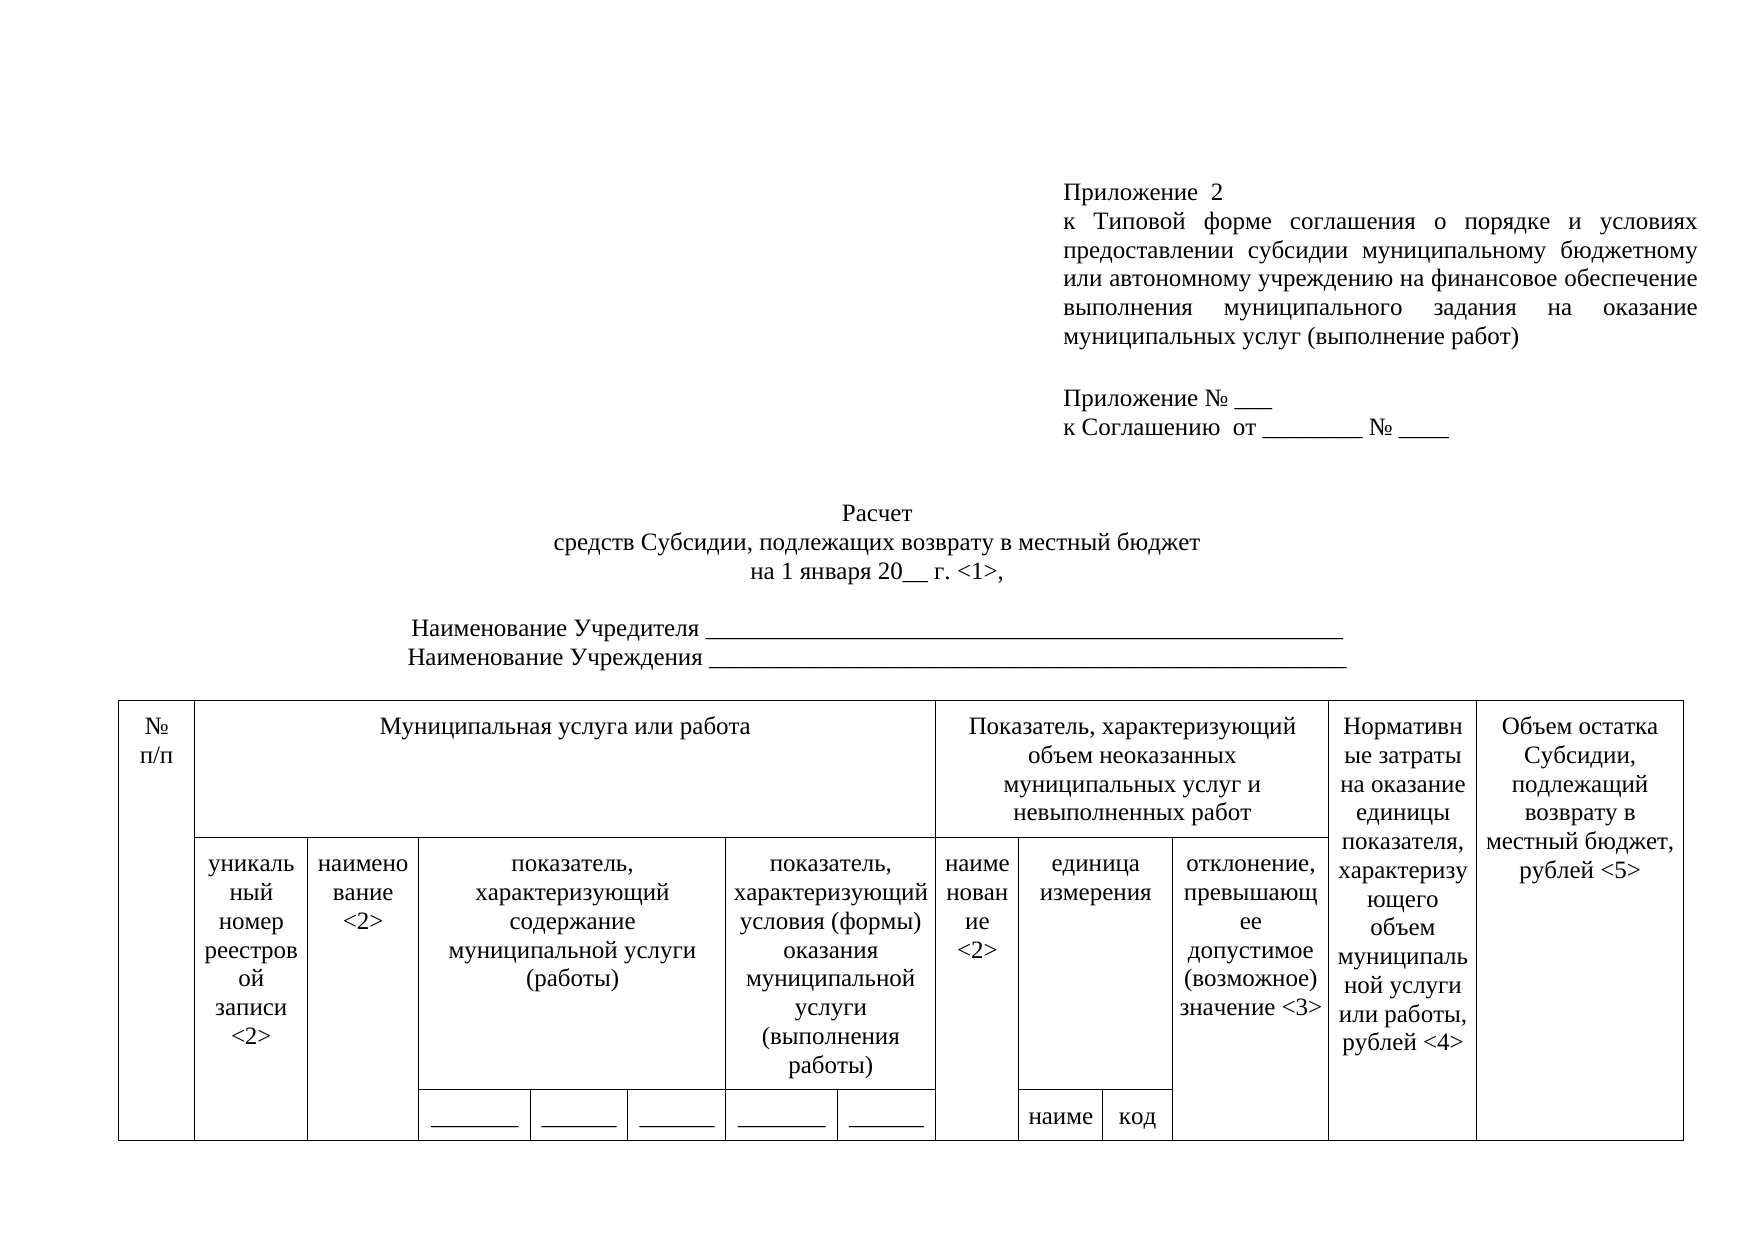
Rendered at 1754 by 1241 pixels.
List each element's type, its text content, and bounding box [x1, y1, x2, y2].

text Расчет [118, 498, 1636, 527]
table_cell наименование <2> [308, 838, 418, 1140]
table_cell показатель, характеризующий содержание муниципальной услуги (работы) [419, 838, 725, 1089]
table_header Объем остатка Субсидии, подлежащий возврату в местный бюджет, рублей <5> [1477, 701, 1683, 1140]
table_header № п/п [119, 701, 194, 1140]
table_cell уникальный номер реестровой записи <2> [195, 838, 307, 1140]
text Приложение № ___ [1063, 383, 1636, 412]
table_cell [628, 1090, 725, 1140]
table_cell отклонение, превышающее допустимое (возможное) значение <3> [1173, 838, 1328, 1140]
table_cell показатель, характеризующий условия (формы) оказания муниципальной услуги (выполнения работы) [726, 838, 935, 1089]
text Наименование Учреждения ___________________________________________________ [118, 642, 1636, 671]
table_header Муниципальная услуга или работа [195, 701, 935, 837]
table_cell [726, 1090, 837, 1140]
text средств Субсидии, подлежащих возврату в местный бюджет [118, 527, 1636, 556]
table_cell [838, 1090, 935, 1140]
text к Типовой форме соглашения о порядке и условиях предоставлении субсидии муниципальному бюджетному или автономному учреждению на финансовое обеспечение выполнения муниципального задания на оказание муниципальных услуг (выполнение работ) [1063, 206, 1698, 350]
table_cell наименование <2> [1019, 1090, 1102, 1140]
text на 1 января 20__ г. <1>, [118, 556, 1636, 584]
text к Соглашению от ________ № ____ [1063, 412, 1636, 441]
table_header Показатель, характеризующий объем неоказанных муниципальных услуг и невыполненных работ [936, 701, 1328, 837]
table_cell единица измерения [1019, 838, 1172, 1089]
text Приложение 2 [1063, 177, 1698, 206]
table_cell наименование <2> [936, 838, 1018, 1140]
table_header Нормативные затраты на оказание единицы показателя, характеризующего объем муниципальной услуги или работы, рублей <4> [1329, 701, 1476, 1140]
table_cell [531, 1090, 627, 1140]
table_cell код по ОКЕИ <2> [1103, 1090, 1172, 1140]
text Наименование Учредителя ___________________________________________________ [118, 613, 1636, 642]
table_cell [419, 1090, 530, 1140]
